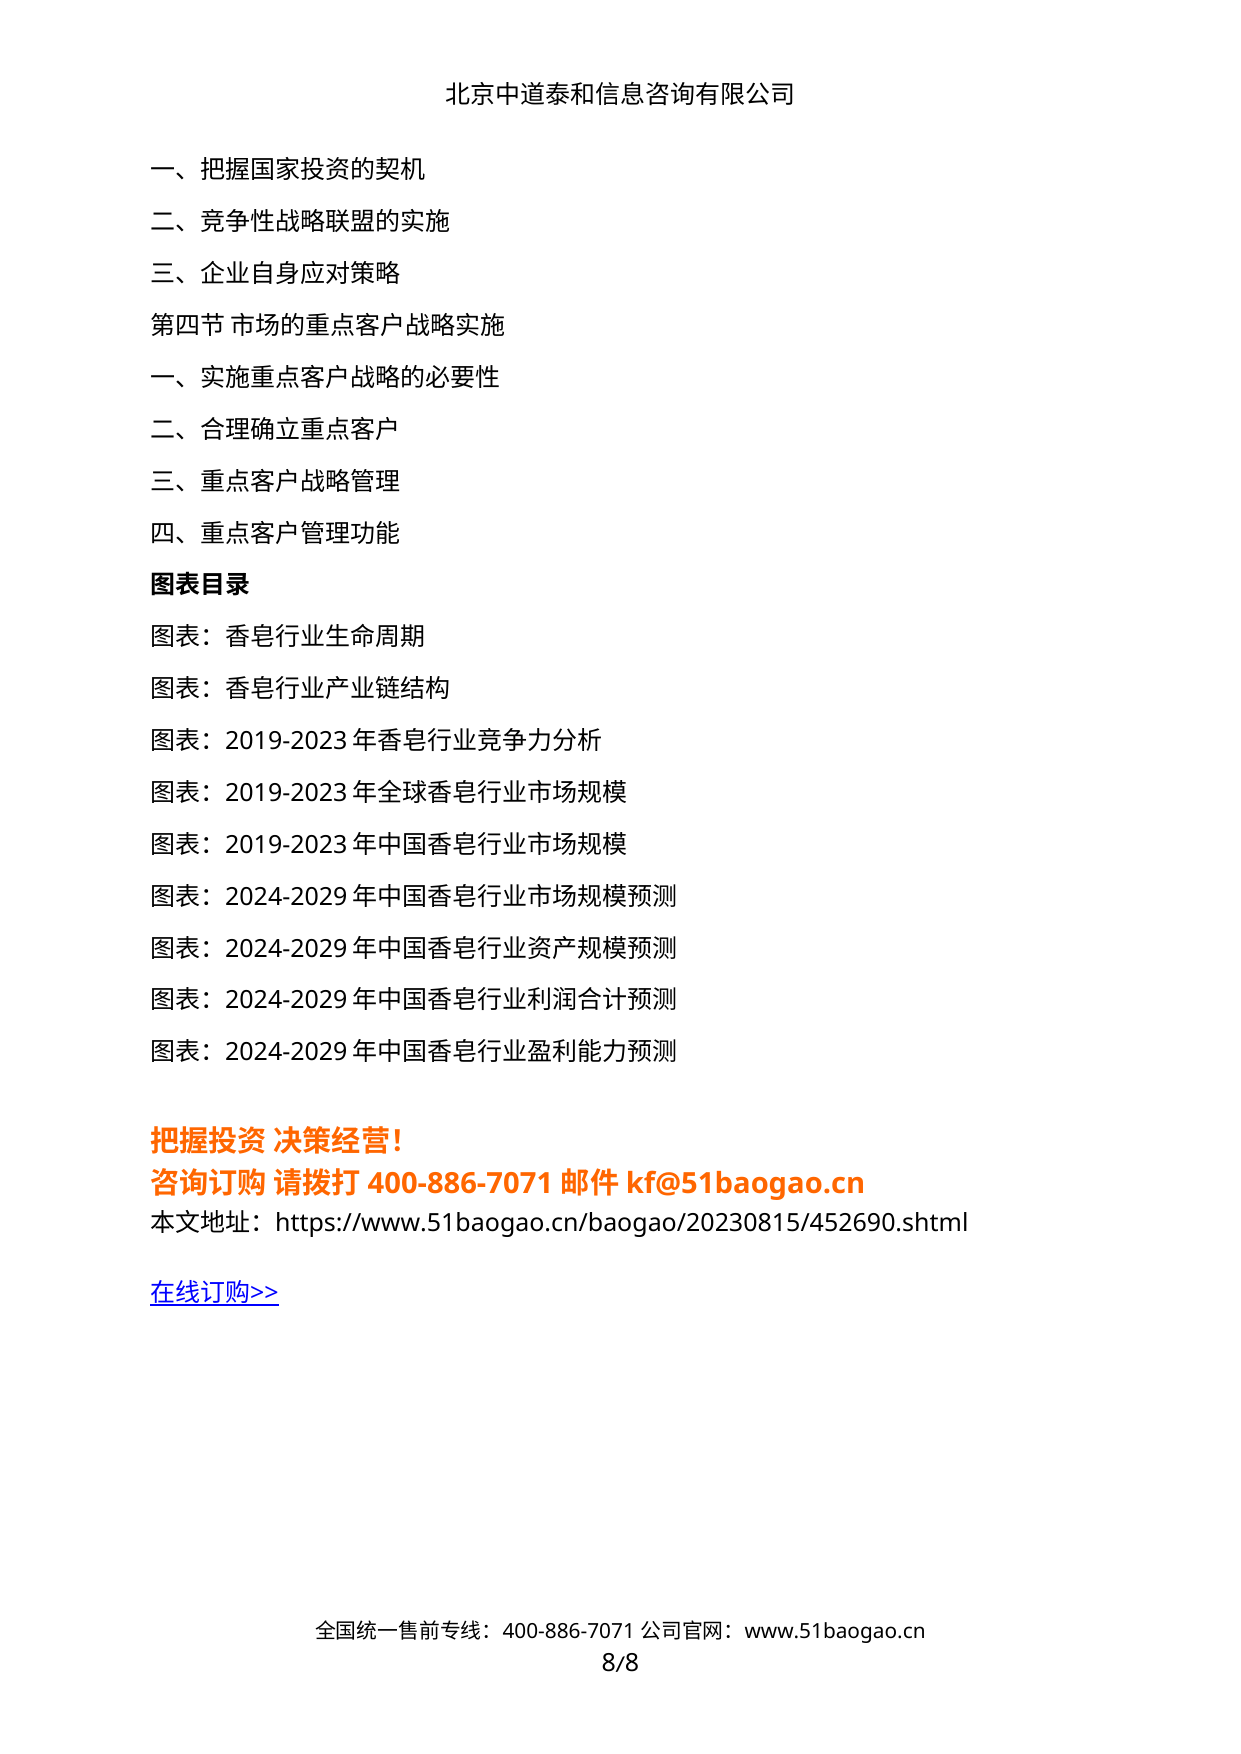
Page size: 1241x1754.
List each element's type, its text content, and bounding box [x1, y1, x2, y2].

text 四、重点客户管理功能 [150, 513, 1090, 549]
text 在线订购>> [150, 1239, 1090, 1309]
text 图表：2024-2029年中国香皂行业市场规模预测 [150, 876, 1090, 912]
text 二、合理确立重点客户 [150, 409, 1090, 446]
text 三、重点客户战略管理 [150, 461, 1090, 497]
text 图表：2019-2023年中国香皂行业市场规模 [150, 824, 1090, 861]
text 图表：2024-2029年中国香皂行业盈利能力预测 [150, 1032, 1090, 1068]
text 图表：2019-2023年全球香皂行业市场规模 [150, 772, 1090, 809]
text 一、把握国家投资的契机 [150, 150, 1090, 186]
text 图表：2024-2029年中国香皂行业资产规模预测 [150, 928, 1090, 964]
text 二、竞争性战略联盟的实施 [150, 202, 1090, 238]
text 图表：香皂行业产业链结构 [150, 669, 1090, 705]
text 图表：2024-2029年中国香皂行业利润合计预测 [150, 980, 1090, 1016]
text 第四节 市场的重点客户战略实施 [150, 306, 1090, 342]
text 三、企业自身应对策略 [150, 254, 1090, 290]
text 图表：香皂行业生命周期 [150, 617, 1090, 653]
text 图表：2019-2023年香皂行业竞争力分析 [150, 721, 1090, 757]
text 把握投资 决策经营！咨询订购 请拨打 400-886-7071 邮件 kf@51baogao.cn本文地址：https://www.51baogao.cn/baogao/20230815/452690.shtml [150, 1084, 1090, 1239]
text 一、实施重点客户战略的必要性 [150, 357, 1090, 394]
text 图表目录 [150, 565, 1090, 601]
